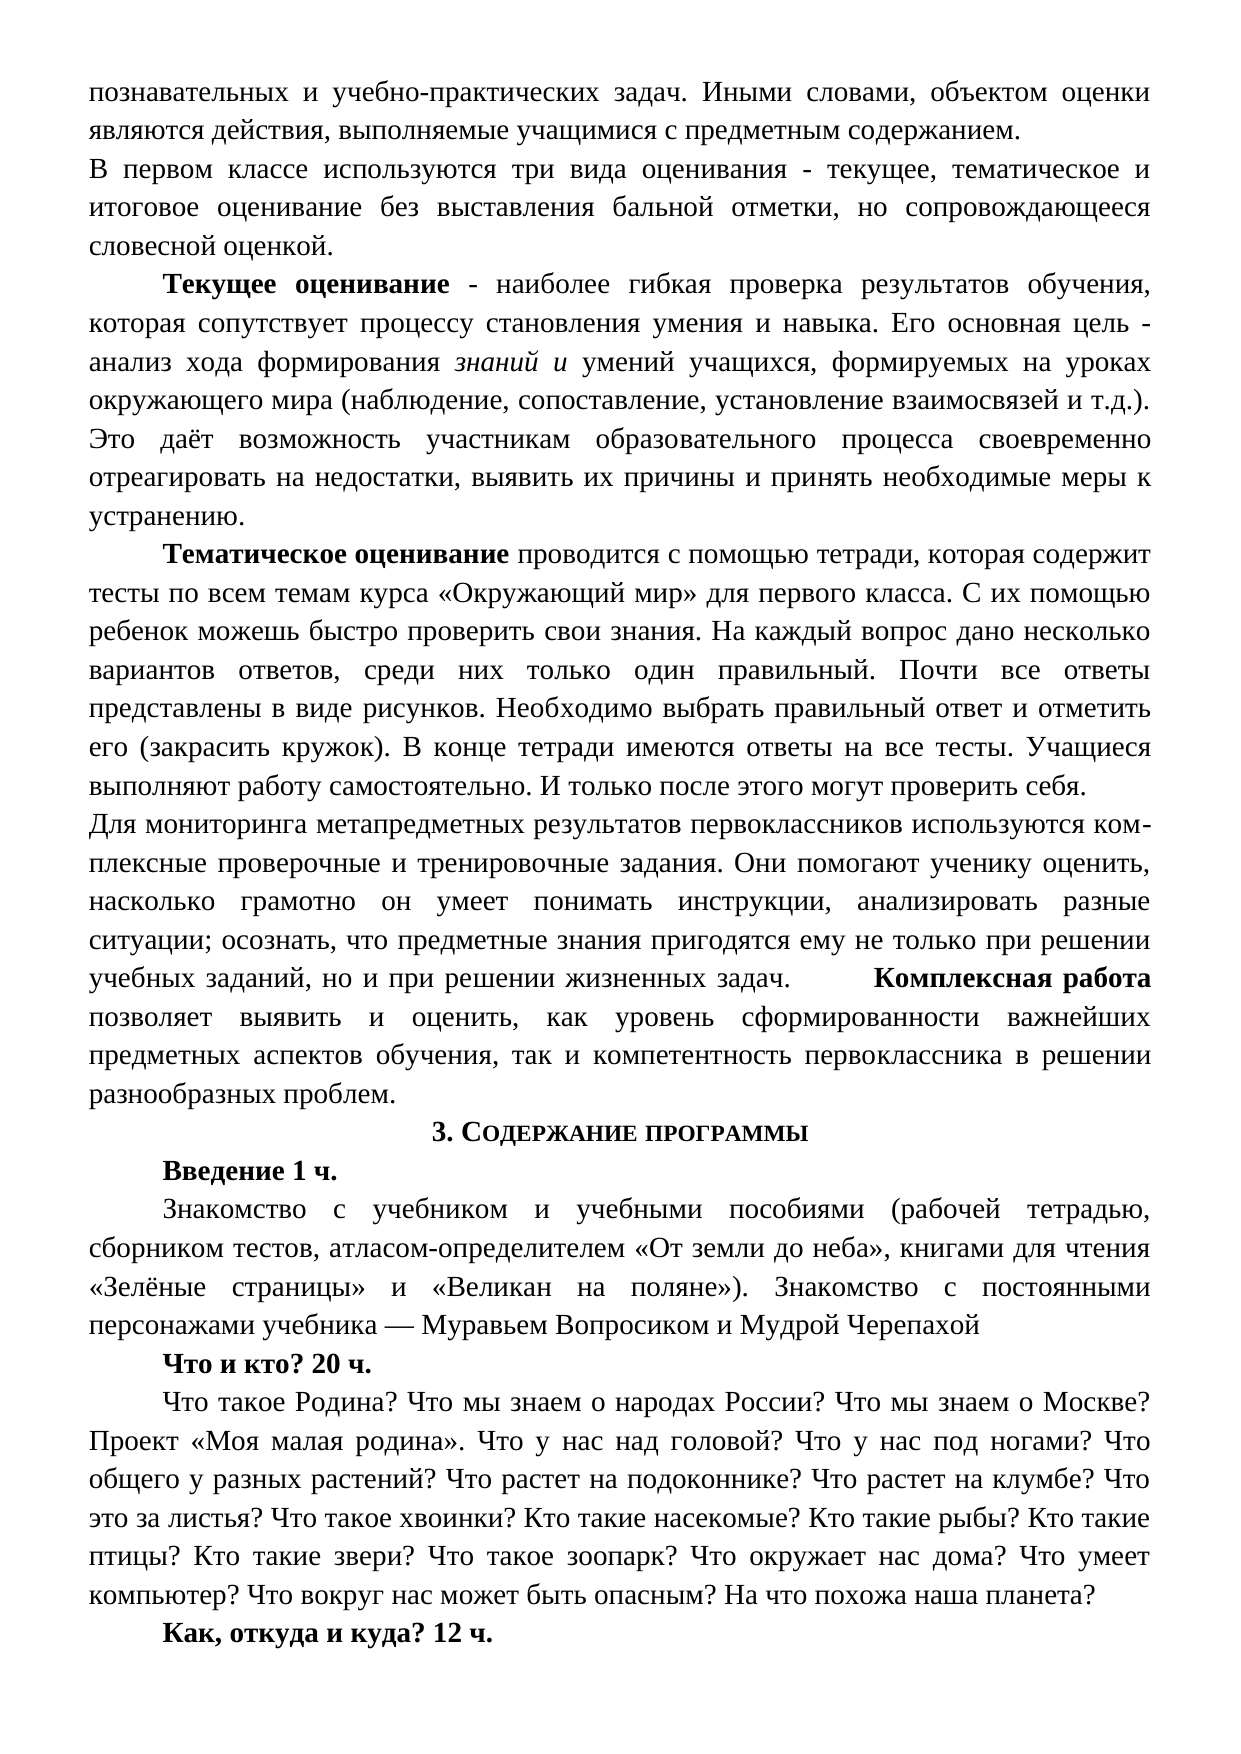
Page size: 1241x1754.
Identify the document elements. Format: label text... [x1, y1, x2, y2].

text Знакомство с учебником и учебными пособиями (рабочей тетрадью, сборником тестов, атласом-определителем «От земли до неба», книгами для чтения «Зелёные страницы» и «Великан на поляне»). Знакомство с постоянными персонажами учебника — Муравьем Вопросиком и Мудрой Черепахой [88, 1192, 1152, 1341]
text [88, 74, 1152, 146]
text Введение 1 ч. [88, 1153, 1152, 1187]
text Текущее оценивание - наиболее гибкая проверка результатов обучения, которая сопутствует процессу становления умения и навыка. Его основная цель - анализ хода формирования знаний и умений учащихся, формируемых на уроках окружающего мира (наблюдение, сопоставление, установление взаимосвязей и т.д.). Это даёт возможность участникам образовательного процесса своевременно отреагировать на недостатки, выявить их причины и принять необходимые меры к устранению. [88, 267, 1152, 531]
text 3. Содержание программы [88, 1114, 1152, 1148]
text Для мониторинга метапредметных результатов первоклассников используются комплексные проверочные и тренировочные задания. Они помогают ученику оценить, насколько грамотно он умеет понимать инструкции, анализировать разные ситуации; осознать, что предметные знания пригодятся ему не только при решении учебных заданий, но и при решении жизненных задач. Комплексная работа позволяет выявить и оценить, как уровень сформированности важнейших предметных аспектов обучения, так и компетентность первоклассника в решении разнообразных проблем. [88, 806, 1152, 1109]
text Тематическое оценивание проводится с помощью тетради, которая содержит тесты по всем темам курса «Окружающий мир» для первого класса. С их помощью ребенок можешь быстро проверить свои знания. На каждый вопрос дано несколько вариантов ответов, среди них только один правильный. Почти все ответы представлены в виде рисунков. Необходимо выбрать правильный ответ и отметить его (закрасить кружок). В конце тетради имеются ответы на все тесты. Учащиеся выполняют работу самостоятельно. И только после этого могут проверить себя. [88, 536, 1152, 801]
text Как, откуда и куда? 12 ч. [88, 1616, 1152, 1649]
text Что такое Родина? Что мы знаем о народах России? Что мы знаем о Москве? Проект «Моя малая родина». Что у нас над головой? Что у нас под ногами? Что общего у разных растений? Что растет на подоконнике? Что растет на клумбе? Что это за листья? Что такое хвоинки? Кто такие насекомые? Кто такие рыбы? Кто такие птицы? Кто такие звери? Что такое зоопарк? Что окружает нас дома? Что умеет компьютер? Что вокруг нас может быть опасным? На что похожа наша планета? [88, 1384, 1152, 1611]
text Что и кто? 20 ч. [88, 1346, 1152, 1379]
text В первом классе используются три вида оценивания - текущее, тематическое и итоговое оценивание без выставления бальной отметки, но сопровождающееся словесной оценкой. [88, 151, 1152, 262]
